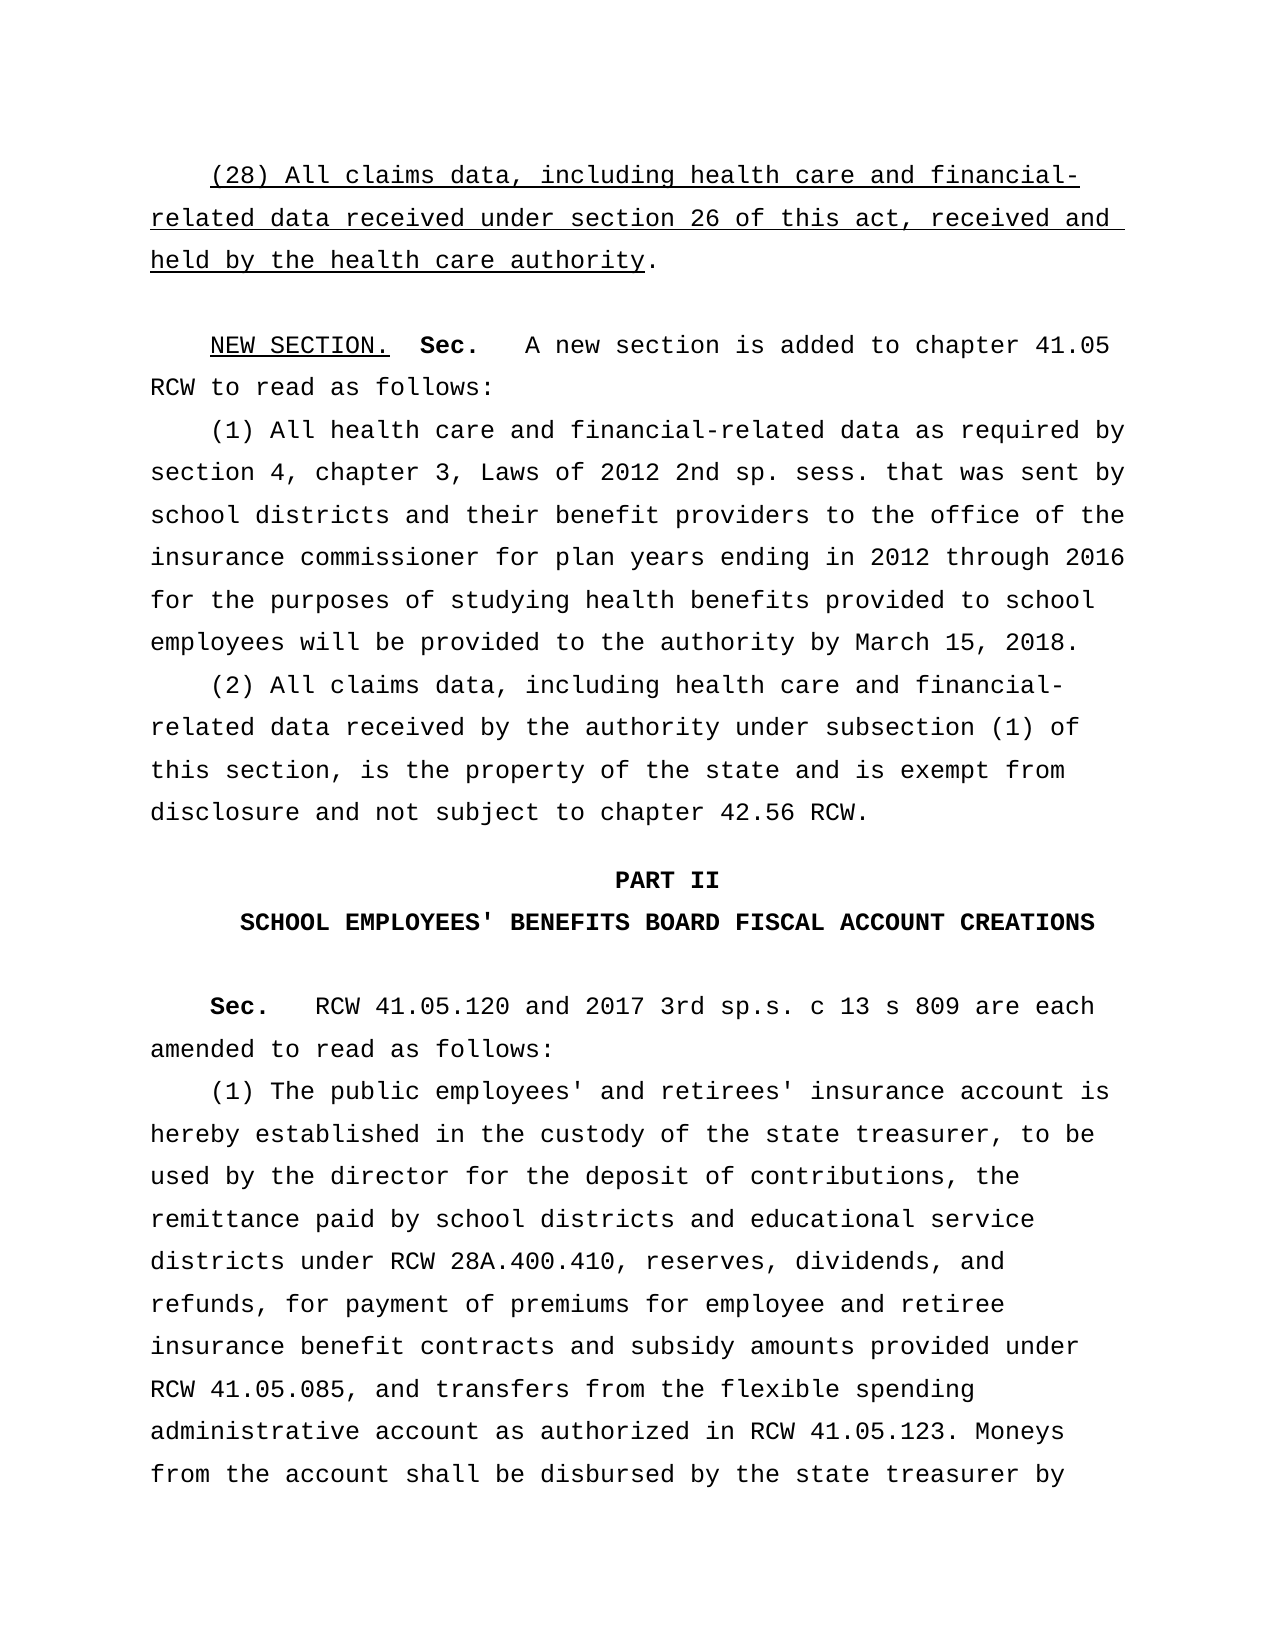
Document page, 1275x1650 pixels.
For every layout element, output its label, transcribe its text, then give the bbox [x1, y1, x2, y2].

text (28) All claims data, including health care and financial-related data received under section 26 of this act, received and held by the health care authority. [150, 150, 1125, 229]
text SCHOOL EMPLOYEES' BENEFITS BOARD FISCAL ACCOUNT CREATIONS [150, 897, 1125, 939]
text Sec. RCW 41.05.120 and 2017 3rd sp.s. c 13 s 809 are each amended to read as follows: [150, 981, 1125, 1066]
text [150, 1066, 1125, 1491]
text NEW SECTION. Sec. A new section is added to chapter 41.05 RCW to read as follows: [150, 319, 1125, 404]
text (2) All claims data, including health care and financial-related data received by the authority under subsection (1) of this section, is the property of the state and is exempt from disclosure and not subject to chapter 42.56 RCW. [150, 659, 1125, 829]
text PART II [150, 854, 1125, 897]
text (1) All health care and financial-related data as required by section 4, chapter 3, Laws of 2012 2nd sp. sess. that was sent by school districts and their benefit providers to the office of the insurance commissioner for plan years ending in 2012 through 2016 for the purposes of studying health benefits provided to school employees will be provided to the authority by March 15, 2018. [150, 404, 1125, 659]
text (28) All claims data, including health care and financial-related data received under section 26 of this act, received and held by the health care authority. [150, 230, 1125, 277]
